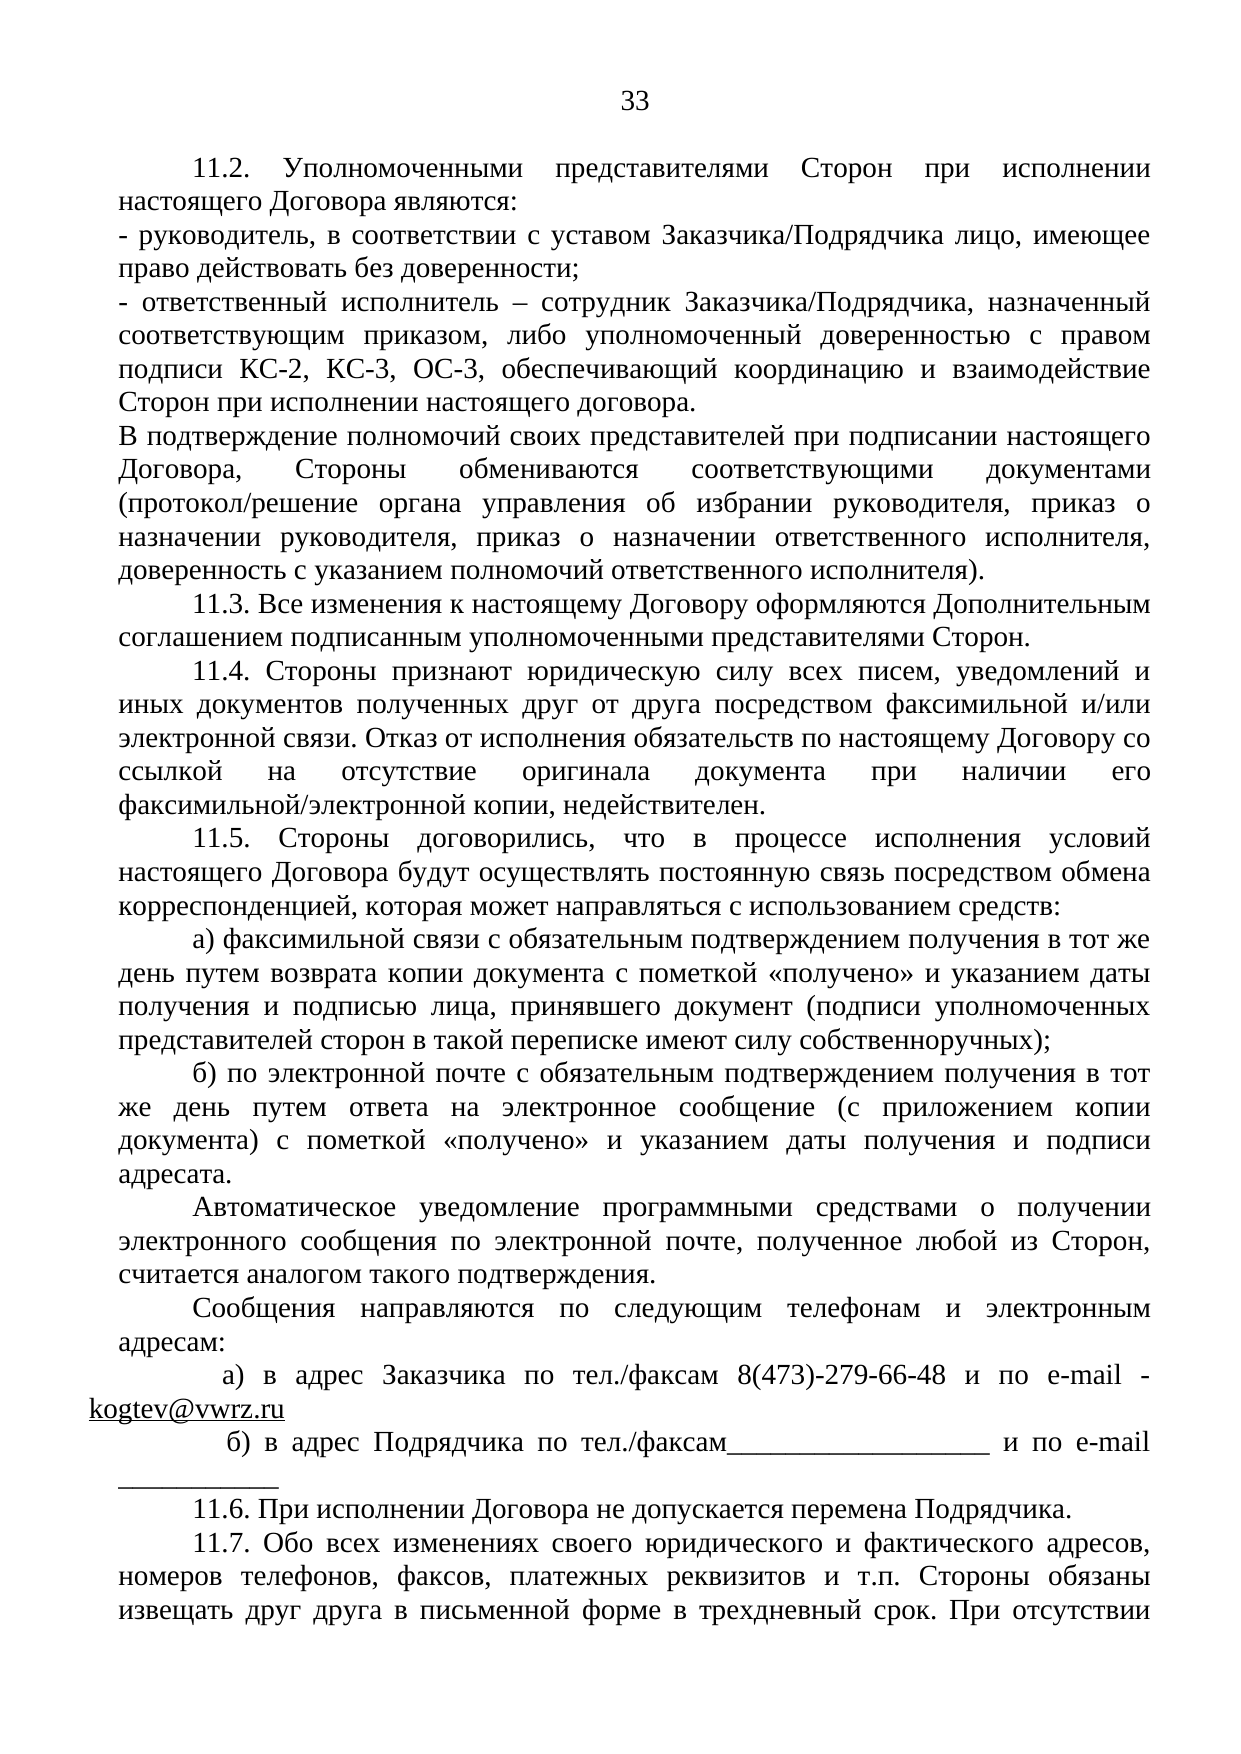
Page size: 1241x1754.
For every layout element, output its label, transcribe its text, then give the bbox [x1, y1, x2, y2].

text - руководитель, в соответствии с уставом Заказчика/Подрядчика лицо, имеющее право действовать без доверенности; [118, 217, 1152, 284]
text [118, 1525, 1152, 1626]
text б) в адрес Подрядчика по тел./факсам__________________ и по e-mail ___________ [118, 1424, 1152, 1491]
text Сообщения направляются по следующим телефонам и электронным адресам: [118, 1290, 1152, 1357]
text Автоматическое уведомление программными средствами о получении электронного сообщения по электронной почте, полученное любой из Сторон, считается аналогом такого подтверждения. [118, 1189, 1152, 1290]
text 11.6. При исполнении Договора не допускается перемена Подрядчика. [118, 1491, 1152, 1525]
text 11.5. Стороны договорились, что в процессе исполнения условий настоящего Договора будут осуществлять постоянную связь посредством обмена корреспонденцией, которая может направляться с использованием средств: [118, 821, 1152, 921]
text а) в адрес Заказчика по тел./факсам 8(473)-279-66-48 и по e-mail - kogtev@vwrz.ru [88, 1357, 1152, 1424]
text 11.3. Все изменения к настоящему Договору оформляются Дополнительным соглашением подписанным уполномоченными представителями Сторон. [118, 586, 1152, 653]
text 11.4. Стороны признают юридическую силу всех писем, уведомлений и иных документов полученных друг от друга посредством факсимильной и/или электронной связи. Отказ от исполнения обязательств по настоящему Договору со ссылкой на отсутствие оригинала документа при наличии его факсимильной/электронной копии, недействителен. [118, 653, 1152, 821]
text В подтверждение полномочий своих представителей при подписании настоящего Договора, Стороны обмениваются соответствующими документами (протокол/решение органа управления об избрании руководителя, приказ о назначении руководителя, приказ о назначении ответственного исполнителя, доверенность с указанием полномочий ответственного исполнителя). [118, 418, 1152, 586]
text 11.2. Уполномоченными представителями Сторон при исполнении настоящего Договора являются: [118, 150, 1152, 217]
text - ответственный исполнитель – сотрудник Заказчика/Подрядчика, назначенный соответствующим приказом, либо уполномоченный доверенностью с правом подписи КС-2, КС-3, ОС-3, обеспечивающий координацию и взаимодействие Сторон при исполнении настоящего договора. [118, 284, 1152, 418]
text а) факсимильной связи с обязательным подтверждением получения в тот же день путем возврата копии документа с пометкой «получено» и указанием даты получения и подписью лица, принявшего документ (подписи уполномоченных представителей сторон в такой переписке имеют силу собственноручных); [118, 921, 1152, 1055]
text б) по электронной почте с обязательным подтверждением получения в тот же день путем ответа на электронное сообщение (с приложением копии документа) с пометкой «получено» и указанием даты получения и подписи адресата. [118, 1055, 1152, 1189]
